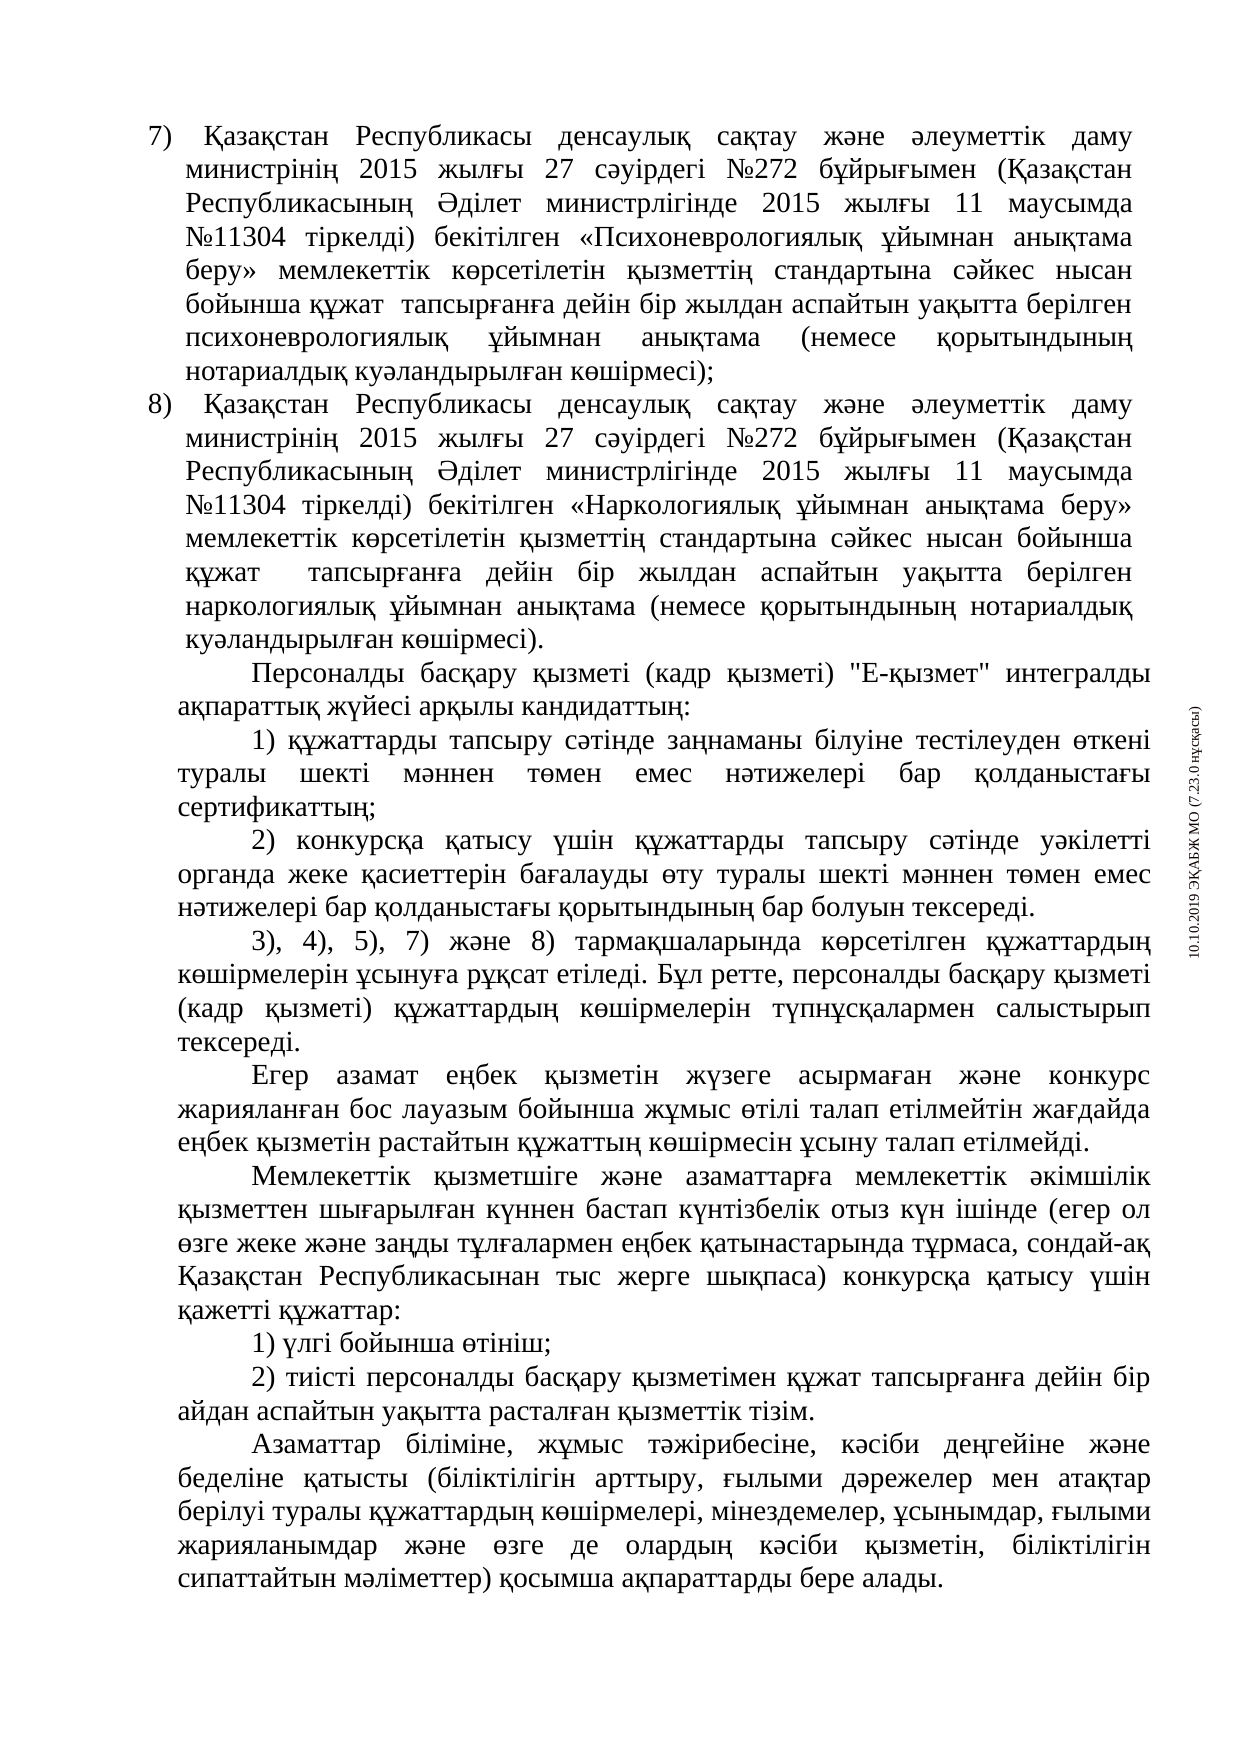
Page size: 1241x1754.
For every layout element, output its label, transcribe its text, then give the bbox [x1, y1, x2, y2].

text Егер азамат еңбек қызметін жүзеге асырмаған және конкурс жарияланған бос лауазым бойынша жұмыс өтілі талап етілмейтін жағдайда еңбек қызметін растайтын құжаттың көшiрмесiн ұсыну талап етілмейді. [177, 1057, 1152, 1158]
list Қазақстан Республикасы денсаулық сақтау және әлеуметтік даму министрінің 2015 жылғы 27 сәуірдегі №272 бұйрығымен (Қазақстан Республикасының Әділет министрлігінде 2015 жылғы 11 маусымда №11304 тіркелді) бекітілген «Психоневрологиялық ұйымнан анықтама беру» мемлекеттік көрсетілетін қызметтің стандартына сәйкес нысан бойынша құжат тапсырғанға дейін бір жылдан аспайтын уақытта берілген психоневрологиялық ұйымнан анықтама (немесе қорытындының нотариалдық куәландырылған көшірмесі); [148, 118, 1133, 386]
text 1) үлгі бойынша өтініш; [177, 1326, 1152, 1359]
list Қазақстан Республикасы денсаулық сақтау және әлеуметтік даму министрінің 2015 жылғы 27 сәуірдегі №272 бұйрығымен (Қазақстан Республикасының Әділет министрлігінде 2015 жылғы 11 маусымда №11304 тіркелді) бекітілген «Наркологиялық ұйымнан анықтама беру» мемлекеттік көрсетілетін қызметтің стандартына сәйкес нысан бойынша құжат тапсырғанға дейін бір жылдан аспайтын уақытта берілген наркологиялық ұйымнан анықтама (немесе қорытындының нотариалдық куәландырылған көшірмесі). [148, 386, 1133, 655]
text Азаматтар бiлiмiне, жұмыс тәжiрибесiне, кәсiби деңгейіне және беделіне қатысты (бiлiктiлiгiн арттыру, ғылыми дәрежелер мен атақтар берiлуi туралы құжаттардың көшiрмелерi, мiнездемелер, ұсынымдар, ғылыми жарияланымдар және өзге де олардың кәсіби қызметін, біліктілігін сипаттайтын мәліметтер) қосымша ақпараттарды бере алады. [177, 1426, 1152, 1594]
text Мемлекеттік қызметшіге және азаматтарға мемлекеттік әкімшілік қызметтен шығарылған күннен бастап күнтізбелік отыз күн ішінде (егер ол өзге жеке және заңды тұлғалармен еңбек қатынастарында тұрмаса, сондай-ақ Қазақстан Республикасынан тыс жерге шықпаса) конкурсқа қатысу үшін қажетті құжаттар: [177, 1158, 1152, 1326]
text Персоналды басқару қызметі (кадр қызметі) "Е-қызмет" интегралды ақпараттық жүйесі арқылы кандидаттың: [177, 655, 1152, 722]
text 2) тиісті персоналды басқару қызметімен құжат тапсырғанға дейін бір айдан аспайтын уақытта расталған қызметтік тізім. [177, 1359, 1152, 1426]
text 2) конкурсқа қатысу үшін құжаттарды тапсыру сәтінде уәкілетті органда жеке қасиеттерін бағалауды өту туралы шекті мәннен төмен емес нәтижелері бар қолданыстағы қорытындының бар болуын тексереді. [177, 822, 1152, 923]
text 3), 4), 5), 7) және 8) тармақшаларында көрсетілген құжаттардың көшірмелерін ұсынуға рұқсат етіледі. Бұл ретте, персоналды басқару қызметі (кадр қызметі) құжаттардың көшірмелерін түпнұсқалармен салыстырып тексереді. [177, 923, 1152, 1057]
text 1) құжаттарды тапсыру сәтінде заңнаманы білуіне тестілеуден өткені туралы шекті мәннен төмен емес нәтижелері бар қолданыстағы сертификаттың; [177, 722, 1152, 822]
